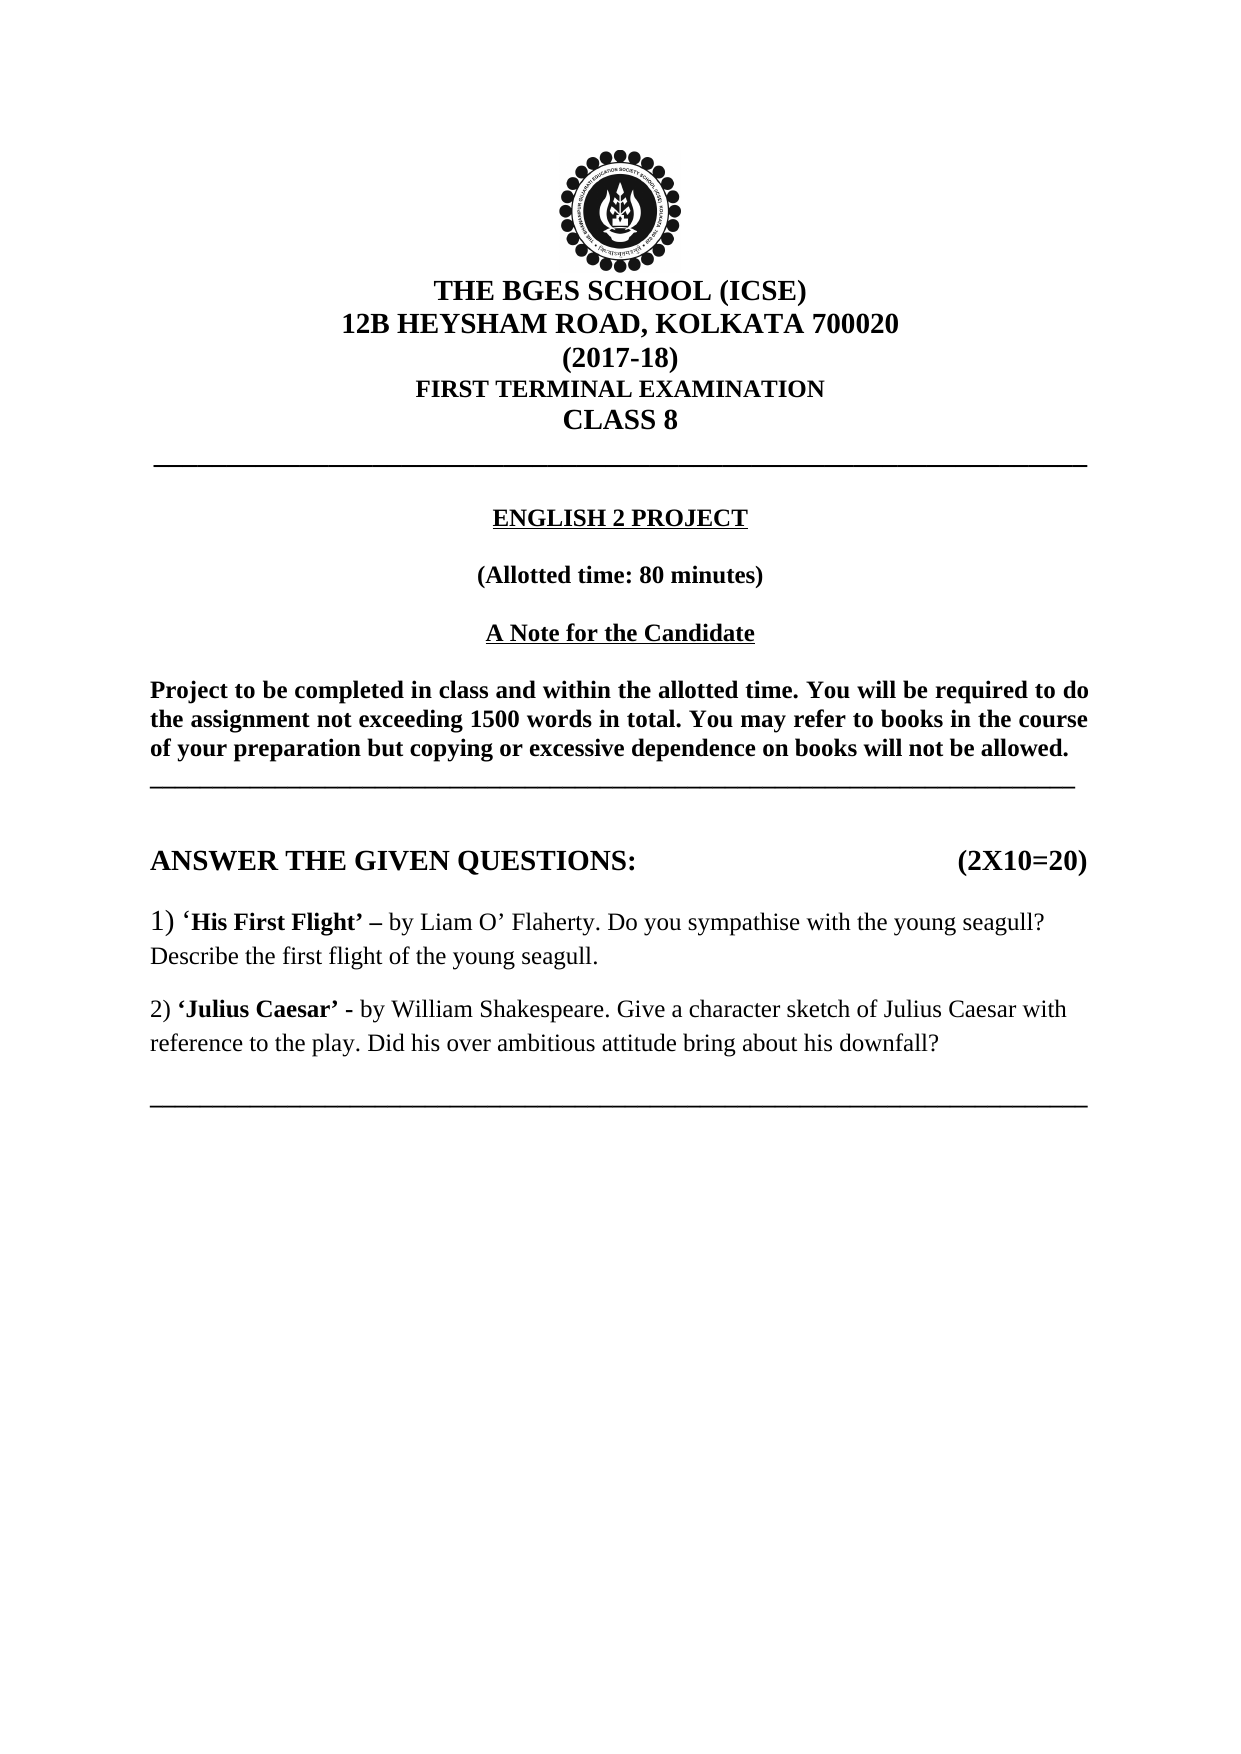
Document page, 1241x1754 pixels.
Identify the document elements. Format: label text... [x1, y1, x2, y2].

text CLASS 8 [150, 402, 1090, 436]
text ___________________________________________________________________________ [150, 1081, 1090, 1110]
text 1) ‘His First Flight’ – by Liam O’ Flaherty. Do you sympathise with the young seagull? Describe the first flight of the young seagull. [150, 903, 1090, 969]
text (2017-18) [150, 340, 1090, 374]
text 2) ‘Julius Caesar’ - by William Shakespeare. Give a character sketch of Julius Caesar with reference to the play. Did his over ambitious attitude bring about his downfall? [150, 994, 1090, 1056]
text __________________________________________________________________________ [150, 762, 1090, 791]
text A Note for the Candidate [150, 618, 1090, 647]
text THE BGES SCHOOL (ICSE) [150, 273, 1090, 307]
text ENGLISH 2 PROJECT [150, 503, 1090, 532]
picture [559, 150, 681, 273]
text Project to be completed in class and within the allotted time. You will be required to do the assignment not exceeding 1500 words in total. You may refer to books in the course of your preparation but copying or excessive dependence on books will not be allowed. [150, 676, 1090, 762]
text (Allotted time: 80 minutes) [150, 561, 1090, 589]
text ________________________________________________________________ [150, 436, 1090, 469]
text FIRST TERMINAL EXAMINATION [150, 374, 1090, 402]
text ANSWER THE GIVEN QUESTIONS: (2X10=20) [150, 843, 1090, 877]
text 12B HEYSHAM ROAD, KOLKATA 700020 [150, 307, 1090, 340]
